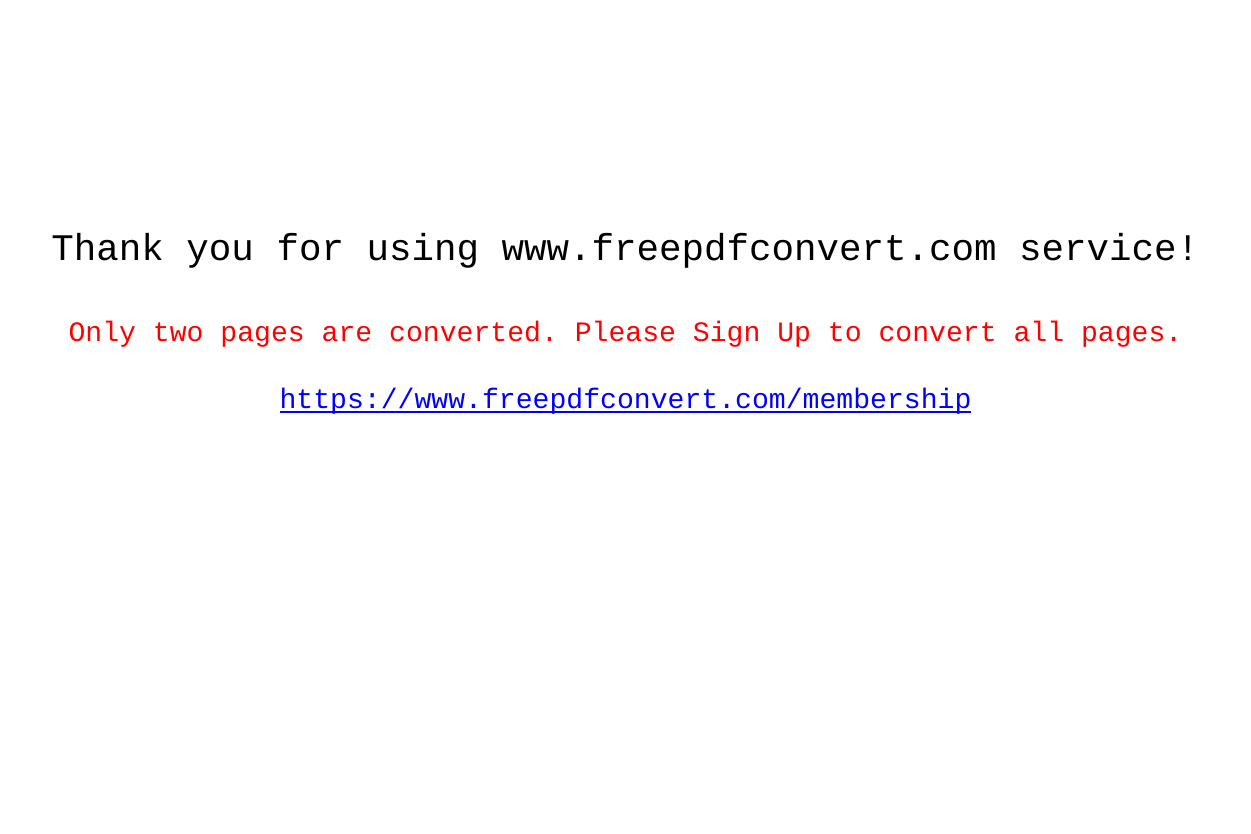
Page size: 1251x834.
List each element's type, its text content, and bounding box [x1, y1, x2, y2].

text Thank you for using www.freepdfconvert.com service! [40, 229, 1210, 272]
text Only two pages are converted. Please Sign Up to convert all pages. https://www.freepdfconvert.com/membership [40, 318, 1210, 417]
